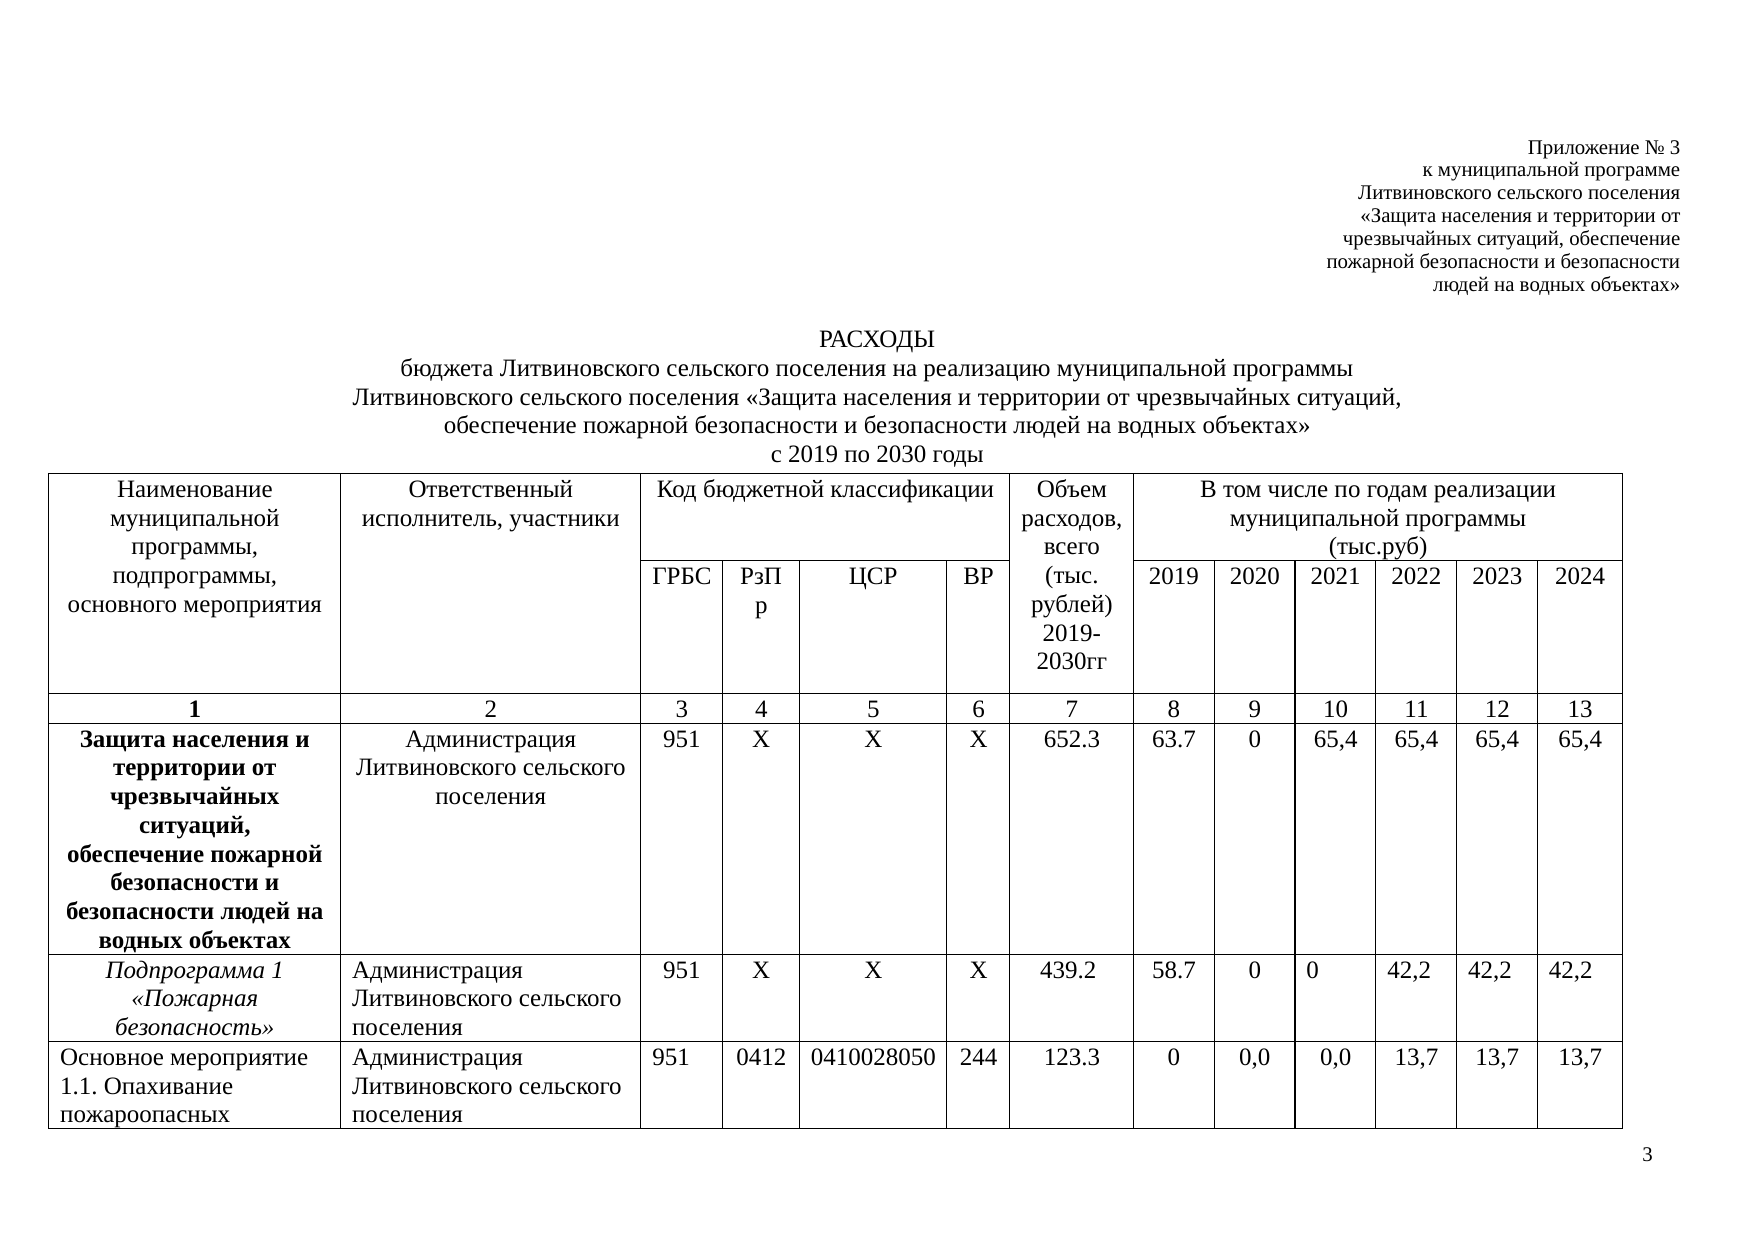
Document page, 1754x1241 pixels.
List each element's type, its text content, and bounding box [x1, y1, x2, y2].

table_cell ЦСР [800, 561, 946, 693]
table_cell 65,4 [1376, 724, 1456, 954]
table_cell Х [800, 955, 946, 1041]
table_cell 2 [341, 694, 640, 723]
text пожарной безопасности и безопасности [74, 250, 1680, 273]
table_cell 2019 [1134, 561, 1214, 693]
table_cell 13,7 [1457, 1042, 1537, 1128]
table_cell 1 [49, 694, 340, 723]
table_header Объем расходов, всего (тыс. рублей) 2019- 2030гг [1010, 474, 1133, 693]
table_cell 0412 [723, 1042, 799, 1128]
table_cell 65,4 [1538, 724, 1622, 954]
text «Защита населения и территории от [74, 204, 1680, 227]
table_cell 123.3 [1010, 1042, 1133, 1128]
table_cell 0410028050 [800, 1042, 946, 1128]
table_cell 2022 [1376, 561, 1456, 693]
table_cell 12 [1457, 694, 1537, 723]
table_header Наименование муниципальной программы, подпрограммы, основного мероприятия [49, 474, 340, 693]
table_cell РзПр [723, 561, 799, 693]
table_cell Х [947, 724, 1009, 954]
text РАСХОДЫ [74, 324, 1680, 353]
table_cell 13 [1538, 694, 1622, 723]
table_cell 2023 [1457, 561, 1537, 693]
table_cell 42,2 [1538, 955, 1622, 1041]
table_cell Х [723, 955, 799, 1041]
table_cell 0 [1215, 955, 1294, 1041]
table_cell 8 [1134, 694, 1214, 723]
table_cell 951 [641, 955, 722, 1041]
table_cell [341, 1042, 640, 1128]
table_cell 2021 [1296, 561, 1375, 693]
table_cell 58.7 [1134, 955, 1214, 1041]
table_cell Х [800, 724, 946, 954]
table_cell 42,2 [1457, 955, 1537, 1041]
text бюджета Литвиновского сельского поселения на реализацию муниципальной программы [74, 353, 1680, 382]
table_cell Администрация Литвиновского сельского поселения [341, 724, 640, 954]
table_cell Администрация Литвиновского сельского поселения [341, 955, 640, 1041]
table_cell 13,7 [1376, 1042, 1456, 1128]
table_cell 63.7 [1134, 724, 1214, 954]
table_cell Защита населения и территории от чрезвычайных ситуаций, обеспечение пожарной безопасности и безопасности людей на водных объектах [49, 724, 340, 954]
table_cell 951 [641, 724, 722, 954]
table_cell 42,2 [1376, 955, 1456, 1041]
table_cell 5 [800, 694, 946, 723]
table_cell 6 [947, 694, 1009, 723]
table_cell 9 [1215, 694, 1294, 723]
text к муниципальной программе [74, 159, 1680, 181]
table_header Код бюджетной классификации [641, 474, 1009, 560]
table_cell 3 [641, 694, 722, 723]
table_cell 11 [1376, 694, 1456, 723]
text Литвиновского сельского поселения [74, 181, 1680, 204]
table_cell 10 [1296, 694, 1375, 723]
table_cell Х [723, 724, 799, 954]
table_cell ВР [947, 561, 1009, 693]
text Литвиновского сельского поселения «Защита населения и территории от чрезвычайных ситуаций, [74, 382, 1680, 411]
table_cell 439.2 [1010, 955, 1133, 1041]
table_cell 0,0 [1215, 1042, 1294, 1128]
table_header В том числе по годам реализации муниципальной программы (тыс.руб) [1134, 474, 1622, 560]
table_cell Х [947, 955, 1009, 1041]
table_cell 0 [1134, 1042, 1214, 1128]
table_cell 65,4 [1457, 724, 1537, 954]
text людей на водных объектах» [74, 273, 1680, 296]
table_header Ответственный исполнитель, участники [341, 474, 640, 693]
text Приложение № 3 [1240, 136, 1680, 159]
table_cell 0 [1215, 724, 1294, 954]
table_cell 13,7 [1538, 1042, 1622, 1128]
table_cell 0,0 [1296, 1042, 1375, 1128]
table_cell 65,4 [1296, 724, 1375, 954]
table_cell 652.3 [1010, 724, 1133, 954]
table_cell ГРБС [641, 561, 722, 693]
table_cell 2020 [1215, 561, 1294, 693]
table_cell Подпрограмма 1 «Пожарная безопасность» [49, 955, 340, 1041]
text с 2019 по 2030 годы [74, 439, 1680, 468]
table_cell 0 [1296, 955, 1375, 1041]
table_cell 244 [947, 1042, 1009, 1128]
text чрезвычайных ситуаций, обеспечение [74, 227, 1680, 250]
table_cell 7 [1010, 694, 1133, 723]
text обеспечение пожарной безопасности и безопасности людей на водных объектах» [74, 411, 1680, 439]
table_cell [49, 1042, 340, 1128]
table_cell 951 [641, 1042, 722, 1128]
table_cell 2024 [1538, 561, 1622, 693]
table_cell 4 [723, 694, 799, 723]
